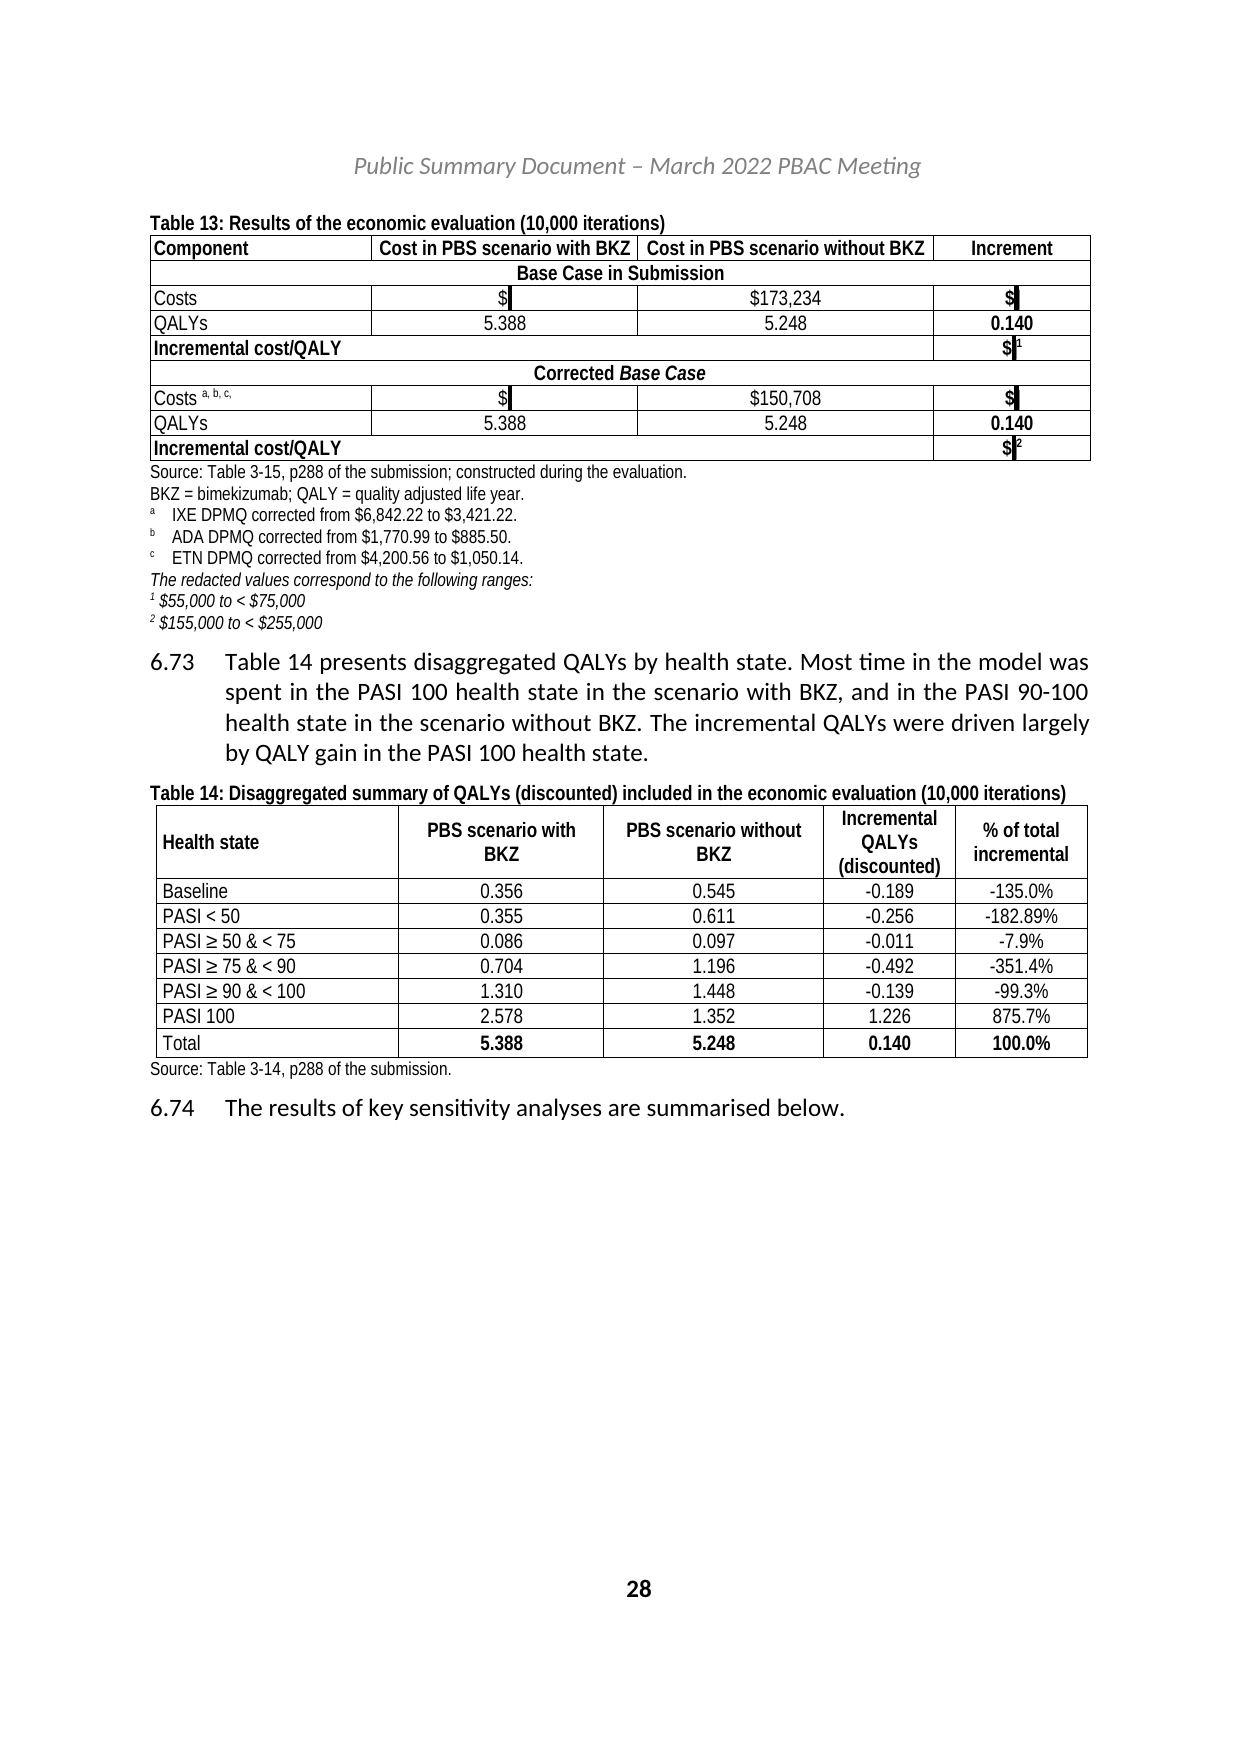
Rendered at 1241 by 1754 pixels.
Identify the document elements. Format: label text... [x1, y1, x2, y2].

table_cell $| [372, 386, 508, 410]
table_cell $| [512, 286, 637, 310]
table_cell Baseline [157, 879, 398, 902]
table_cell -0.189 [824, 879, 955, 902]
table_header % of total incremental [956, 806, 1087, 877]
table_cell 5.248 [638, 411, 933, 435]
table_cell PASI ≥ 50 & < 75 [157, 929, 398, 952]
table_cell 1.352 [604, 1004, 823, 1028]
table_cell 0.704 [399, 954, 603, 977]
table_cell 0.611 [604, 904, 823, 927]
text c ETN DPMQ corrected from $4,200.56 to $1,050.14. [150, 547, 1090, 569]
table_cell QALYs [151, 311, 371, 335]
text Table 14 presents disaggregated QALYs by health state. Most time in the model was spent in the PASI 100 health state in the scenario with BKZ, and in the PASI 90-100 health state in the scenario without BKZ. The incremental QALYs were driven largely by QALY gain in the PASI 100 health state. [150, 646, 1090, 768]
text a IXE DPMQ corrected from $6,842.22 to $3,421.22. [150, 504, 1090, 526]
text The results of key sensitivity analyses are summarised below. [150, 1092, 1090, 1122]
table_cell 0.545 [604, 879, 823, 902]
table_cell 0.097 [604, 929, 823, 952]
table_header Cost in PBS scenario without BKZ [638, 236, 933, 260]
table_cell -99.3% [956, 979, 1087, 1002]
table_cell 0.355 [399, 904, 603, 927]
table_cell 100.0% [956, 1029, 1087, 1057]
table_cell -135.0% [956, 879, 1087, 902]
table_cell $150,708 [638, 386, 933, 410]
text b ADA DPMQ corrected from $1,770.99 to $885.50. [150, 526, 1090, 547]
table_header Cost in PBS scenario with BKZ [372, 236, 637, 260]
table_cell 5.388 [372, 411, 637, 435]
text Source: Table 3-14, p288 of the submission. [150, 1058, 1090, 1079]
table_cell 1.196 [604, 954, 823, 977]
table_cell Incremental cost/QALY [151, 436, 933, 460]
text 1 $55,000 to < $75,000 [150, 590, 1090, 612]
table_cell $| [1019, 286, 1090, 310]
table_cell PASI ≥ 75 & < 90 [157, 954, 398, 977]
table_cell 5.388 [372, 311, 637, 335]
table_cell 5.388 [399, 1029, 603, 1057]
table_cell Base Case in Submission [151, 261, 1090, 285]
table_cell $| [512, 386, 637, 410]
table_cell 1.226 [824, 1004, 955, 1028]
table_cell Costs [151, 286, 371, 310]
table_cell PASI 100 [157, 1004, 398, 1028]
table_cell 2.578 [399, 1004, 603, 1028]
table_cell -0.011 [824, 929, 955, 952]
table_header PBS scenario without BKZ [604, 806, 823, 877]
table_cell -0.492 [824, 954, 955, 977]
table_cell 875.7% [956, 1004, 1087, 1028]
text 2 $155,000 to < $255,000 [150, 612, 1090, 633]
table_cell $| [934, 386, 1014, 410]
table_cell Corrected Base Case [151, 361, 1090, 385]
table_cell 1.310 [399, 979, 603, 1002]
table_cell -351.4% [956, 954, 1087, 977]
table_cell Incremental cost/QALY [151, 336, 933, 360]
table_cell 1.448 [604, 979, 823, 1002]
table_cell QALYs [151, 411, 371, 435]
text Table 14: Disaggregated summary of QALYs (discounted) included in the economic evaluation (10,000 iterations) [150, 781, 1090, 804]
text BKZ = bimekizumab; QALY = quality adjusted life year. [150, 483, 1090, 504]
table_cell PASI ≥ 90 & < 100 [157, 979, 398, 1002]
table_header Incremental QALYs (discounted) [824, 806, 955, 877]
table_cell -7.9% [956, 929, 1087, 952]
table_cell $| [1019, 386, 1090, 410]
table_cell PASI < 50 [157, 904, 398, 927]
table_cell 0.140 [934, 311, 1090, 335]
table_cell $|2 [1016, 436, 1090, 460]
table_cell -0.256 [824, 904, 955, 927]
table_cell 0.140 [824, 1029, 955, 1057]
table_cell $|2 [934, 436, 1012, 460]
table_header Component [151, 236, 371, 260]
table_cell -0.139 [824, 979, 955, 1002]
text Table 13: Results of the economic evaluation (10,000 iterations) [150, 211, 1090, 235]
table_cell 5.248 [638, 311, 933, 335]
table_cell Total [157, 1029, 398, 1057]
table_cell $173,234 [638, 286, 933, 310]
table_cell -182.89% [956, 904, 1087, 927]
table_cell 0.086 [399, 929, 603, 952]
table_header PBS scenario with BKZ [399, 806, 603, 877]
table_cell $|1 [1016, 336, 1090, 360]
table_cell $| [934, 286, 1014, 310]
text The redacted values correspond to the following ranges: [150, 569, 1090, 590]
table_cell $| [372, 286, 508, 310]
table_header Health state [157, 806, 398, 877]
table_cell 5.248 [604, 1029, 823, 1057]
table_header Increment [934, 236, 1090, 260]
table_cell 0.356 [399, 879, 603, 902]
text Source: Table 3-15, p288 of the submission; constructed during the evaluation. [150, 461, 1090, 483]
table_cell $|1 [934, 336, 1012, 360]
table_cell 0.140 [934, 411, 1090, 435]
table_cell Costs a, b, c, [151, 386, 371, 410]
